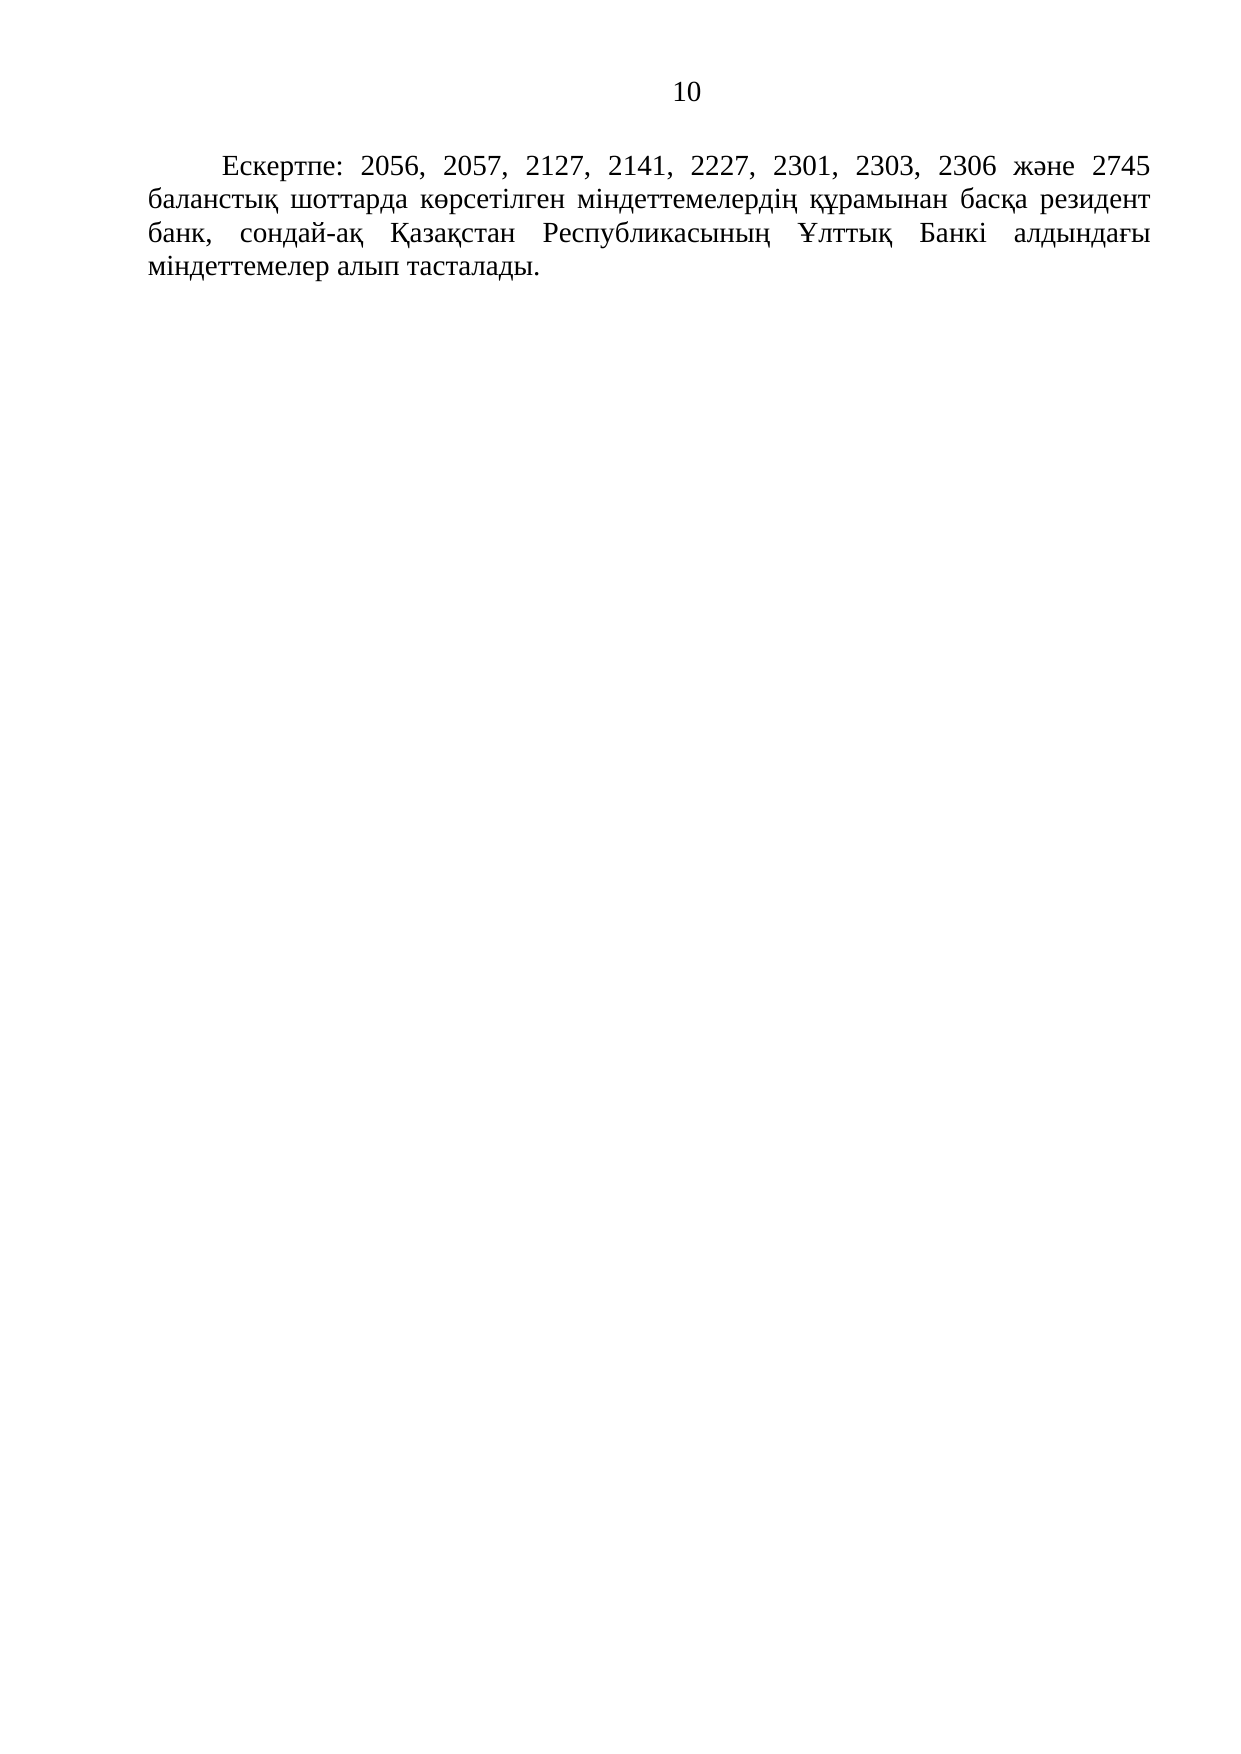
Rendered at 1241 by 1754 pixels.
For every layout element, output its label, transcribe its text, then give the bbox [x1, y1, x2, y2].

text Ескертпе: 2056, 2057, 2127, 2141, 2227, 2301, 2303, 2306 және 2745 баланстық шоттарда көрсетілген міндеттемелердің құрамынан басқа резидент банк, сондай-ақ Қазақстан Республикасының Ұлттық Банкі алдындағы міндеттемелер алып тасталады. [148, 148, 1152, 282]
